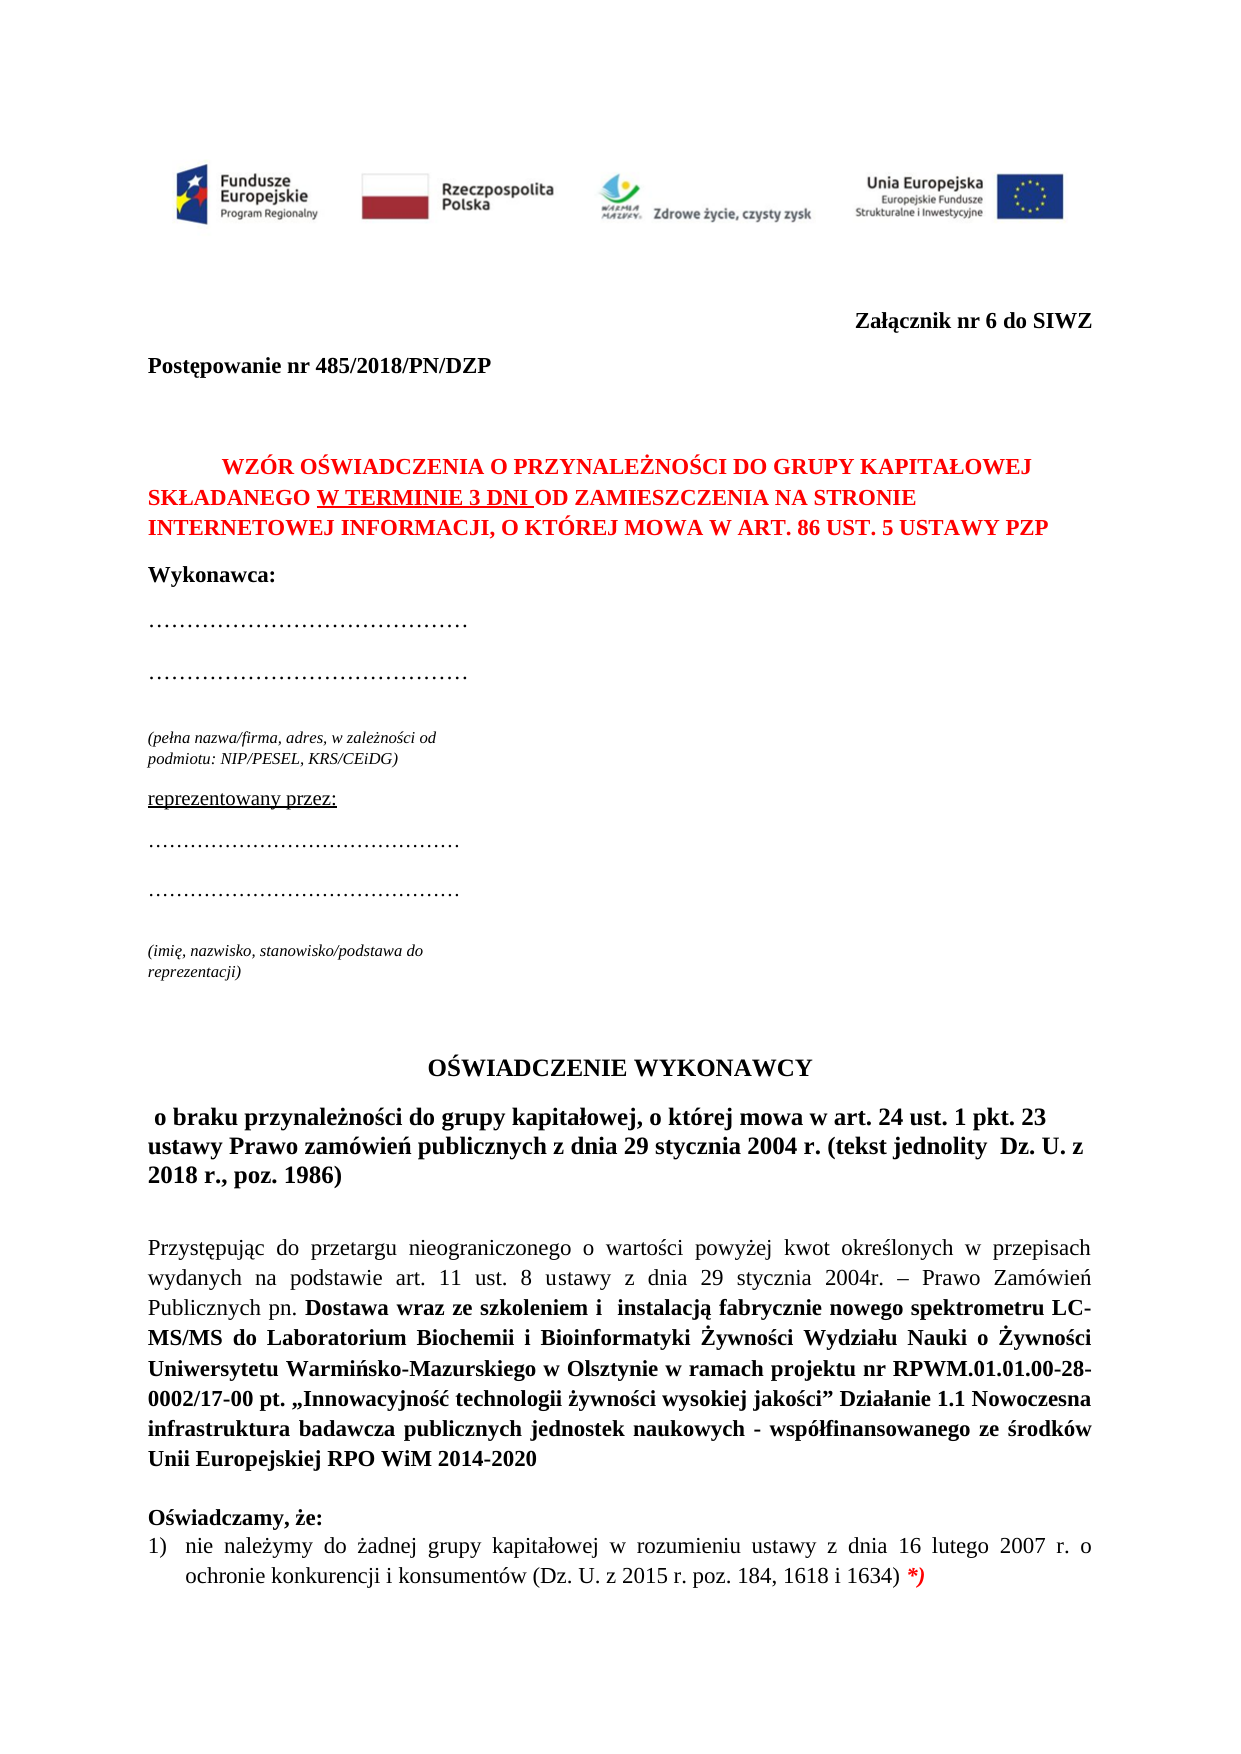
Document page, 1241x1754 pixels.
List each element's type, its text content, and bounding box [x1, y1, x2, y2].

subtitle o braku przynależności do grupy kapitałowej, o której mowa w art. 24 ust. 1 pkt. 23 ustawy Prawo zamówień publicznych z dnia 29 stycznia 2004 r. (tekst jednolity Dz. U. z 2018 r., poz. 1986) [148, 1102, 1093, 1189]
text Wykonawca: [148, 561, 1093, 587]
picture [147, 147, 1093, 242]
text (imię, nazwisko, stanowisko/podstawa do reprezentacji) [148, 941, 472, 981]
subtitle OŚWIADCZENIE WYKONAWCY [148, 1053, 1093, 1082]
text Przystępując do przetargu nieograniczonego o wartości powyżej kwot określonych w przepisach wydanych na podstawie art. 11 ust. 8 ustawy z dnia 29 stycznia 2004r. – Prawo Zamówień Publicznych pn. Dostawa wraz ze szkoleniem i instalacją fabrycznie nowego spektrometru LC-MS/MS do Laboratorium Biochemii i Bioinformatyki Żywności Wydziału Nauki o Żywności Uniwersytetu Warmińsko-Mazurskiego w Olsztynie w ramach projektu nr RPWM.01.01.00-28-0002/17-00 pt. „Innowacyjność technologii żywności wysokiej jakości” Działanie 1.1 Nowoczesna infrastruktura badawcza publicznych jednostek naukowych - współfinansowanego ze środków Unii Europejskiej RPO WiM 2014-2020 [148, 1234, 1093, 1472]
text WZÓR OŚWIADCZENIA O PRZYNALEŻNOŚCI DO GRUPY KAPITAŁOWEJ SKŁADANEGO W TERMINIE 3 DNI OD ZAMIESZCZENIA NA STRONIE INTERNETOWEJ INFORMACJI, O KTÓREJ MOWA W ART. 86 UST. 5 USTAWY PZP [148, 453, 1093, 540]
text Oświadczamy, że: [148, 1504, 1093, 1530]
text ………………………………………………………………………… [148, 606, 472, 685]
text (pełna nazwa/firma, adres, w zależności od podmiotu: NIP/PESEL, KRS/CEiDG) [148, 728, 472, 768]
list nie należymy do żadnej grupy kapitałowej w rozumieniu ustawy z dnia 16 lutego 2007 r. o ochronie konkurencji i konsumentów (Dz. U. z 2015 r. poz. 184, 1618 i 1634) *) [148, 1532, 1093, 1589]
text ……………………………………………………………………………… [148, 828, 472, 901]
text reprezentowany przez: [148, 786, 1093, 810]
text Załącznik nr 6 do SIWZ [221, 307, 1093, 333]
text Postępowanie nr 485/2018/PN/DZP [148, 352, 1093, 378]
